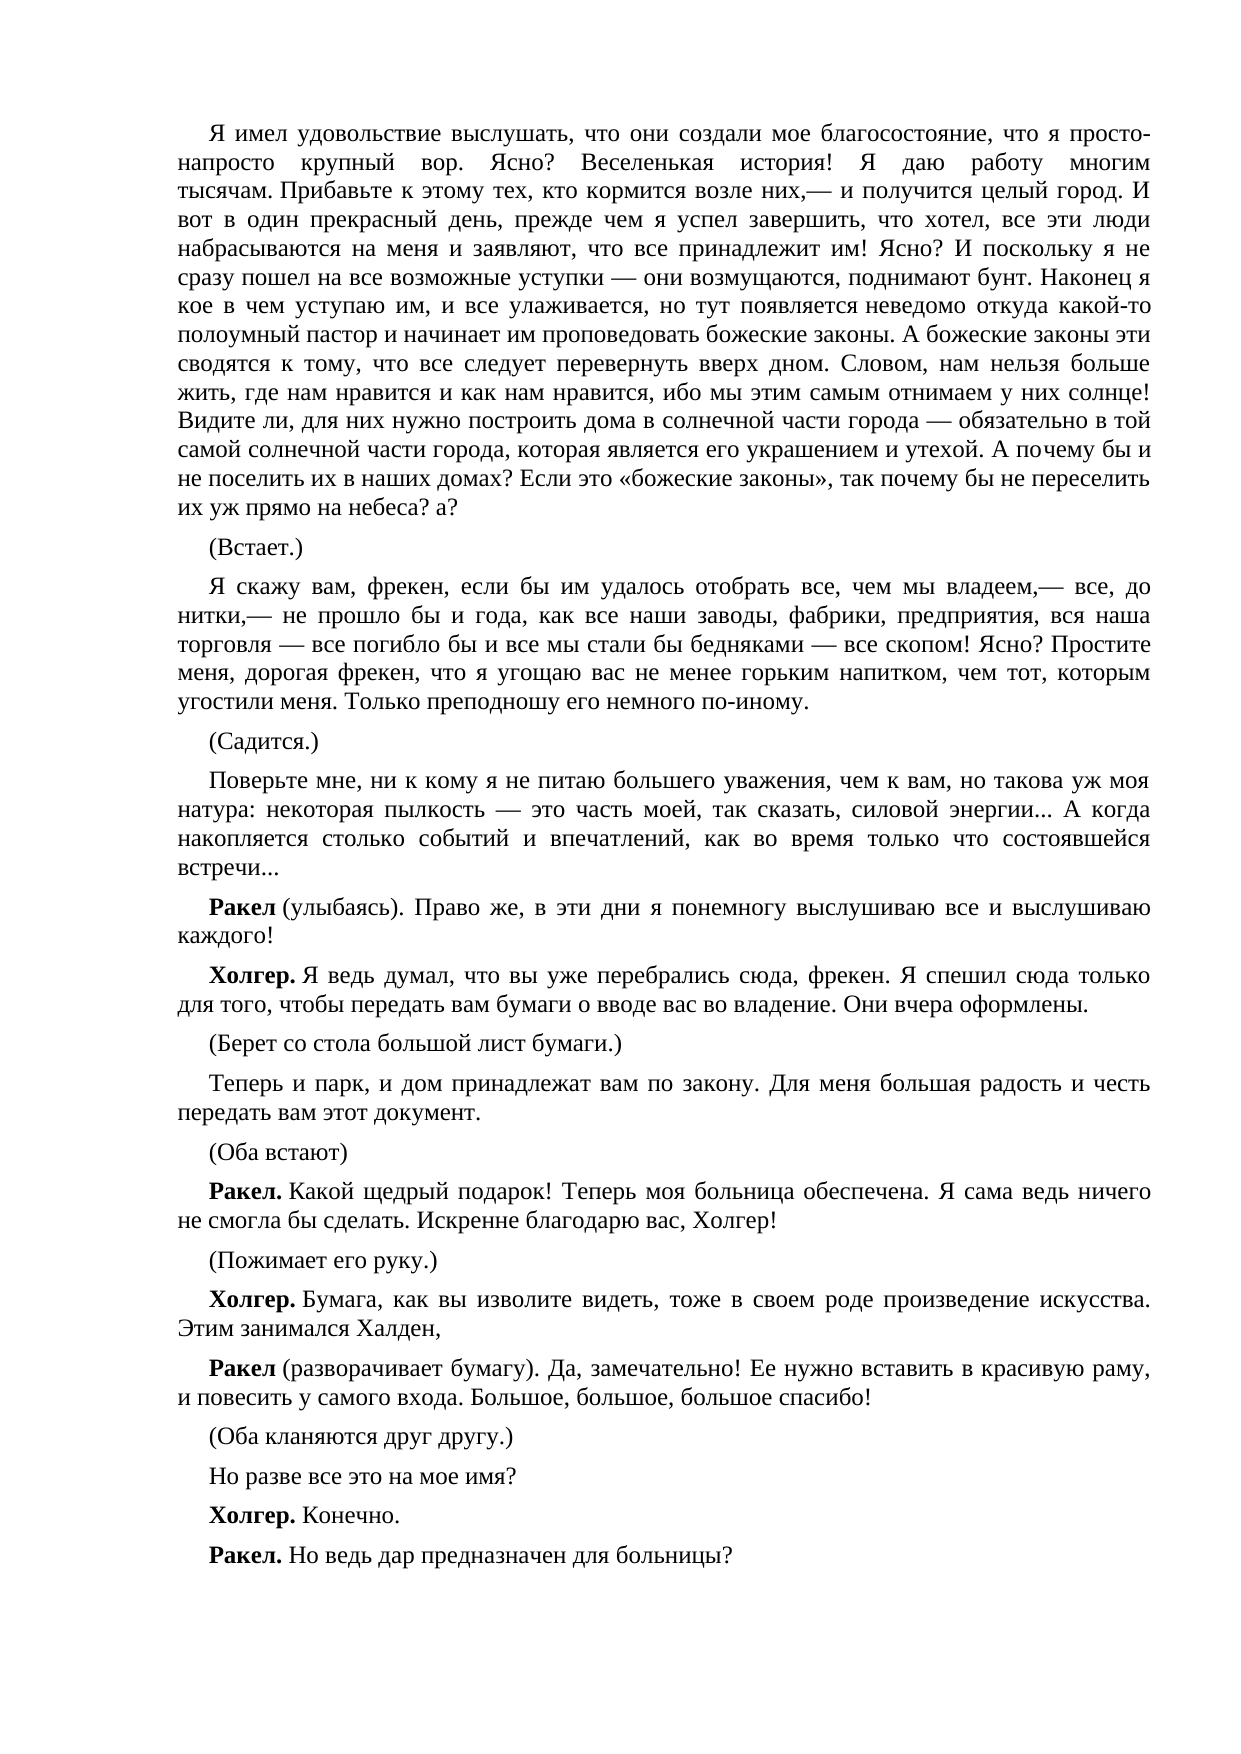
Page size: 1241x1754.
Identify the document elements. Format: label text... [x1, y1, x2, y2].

text Холгер. Конечно. [177, 1501, 1152, 1529]
text (Садится.) [177, 726, 1152, 755]
text Поверьте мне, ни к кому я не питаю большего уважения, чем к вам, но такова уж моя натура: некоторая пылкость — это часть моей, так сказать, силовой энергии... А когда накопляется столько событий и впечатлений, как во время только что состоявшейся встречи... [177, 766, 1152, 881]
text Я скажу вам, фрекен, если бы им удалось отобрать все, чем мы владеем,— все, до нитки,— не прошло бы и года, как все наши заводы, фабрики, предприятия, вся наша торговля — все погибло бы и все мы стали бы бедняками — все скопом! Ясно? Простите меня, дорогая фрекен, что я угощаю вас не менее горьким напитком, чем тот, которым угостили меня. Только преподношу его немного по-иному. [177, 571, 1152, 715]
text (Встает.) [177, 532, 1152, 560]
text (Берет со стола большой лист бумаги.) [177, 1028, 1152, 1057]
text Ракел. Какой щедрый подарок! Теперь моя больница обеспечена. Я сама ведь ничего не смогла бы сделать. Искренне благодарю вас, Холгер! [177, 1176, 1152, 1234]
text Теперь и парк, и дом принадлежат вам по закону. Для меня большая радость и честь передать вам этот документ. [177, 1068, 1152, 1126]
text Я имел удовольствие выслушать, что они создали мое благосостояние, что я просто-напросто крупный вор. Ясно? Веселенькая история! Я даю работу многим тысячам. Прибавьте к этому тех, кто кормится возле них,— и получится целый город. И вот в один прекрасный день, прежде чем я успел завершить, что хотел, все эти люди набрасываются на меня и заявляют, что все принадлежит им! Ясно? И поскольку я не сразу пошел на все возможные уступки — они возмущаются, поднимают бунт. Наконец я кое в чем уступаю им, и все улаживается, но тут появляется неведомо откуда какой-то полоумный пастор и начинает им проповедовать божеские законы. А божеские законы эти сводятся к тому, что все следует перевернуть вверх дном. Словом, нам нельзя больше жить, где нам нравится и как нам нравится, ибо мы этим самым отнимаем у них солнце! Видите ли, для них нужно построить дома в солнечной части города — обязательно в той самой солнечной части города, которая является его украшением и утехой. А почему бы и не поселить их в наших домах? Если это «божеские законы», так почему бы не переселить их уж прямо на небеса? а? [177, 118, 1152, 521]
text Но разве все это на мое имя? [177, 1461, 1152, 1490]
text Холгер. Я ведь думал, что вы уже перебрались сюда, фрекен. Я спешил сюда только для того, чтобы передать вам бумаги о вводе вас во владение. Они вчера оформлены. [177, 960, 1152, 1017]
text Холгер. Бумага, как вы изволите видеть, тоже в своем роде произведение искусства. Этим занимался Халден, [177, 1284, 1152, 1342]
text (Оба встают) [177, 1137, 1152, 1165]
text (Оба кланяются друг другу.) [177, 1421, 1152, 1450]
text Ракел (улыбаясь). Право же, в эти дни я понемногу выслушиваю все и выслушиваю каждого! [177, 892, 1152, 949]
text Ракел. Но ведь дар предназначен для больницы? [177, 1540, 1152, 1569]
text Ракел (разворачивает бумагу). Да, замечательно! Ее нужно вставить в красивую раму, и повесить у самого входа. Большое, большое, большое спасибо! [177, 1353, 1152, 1410]
text (Пожимает его руку.) [177, 1245, 1152, 1273]
